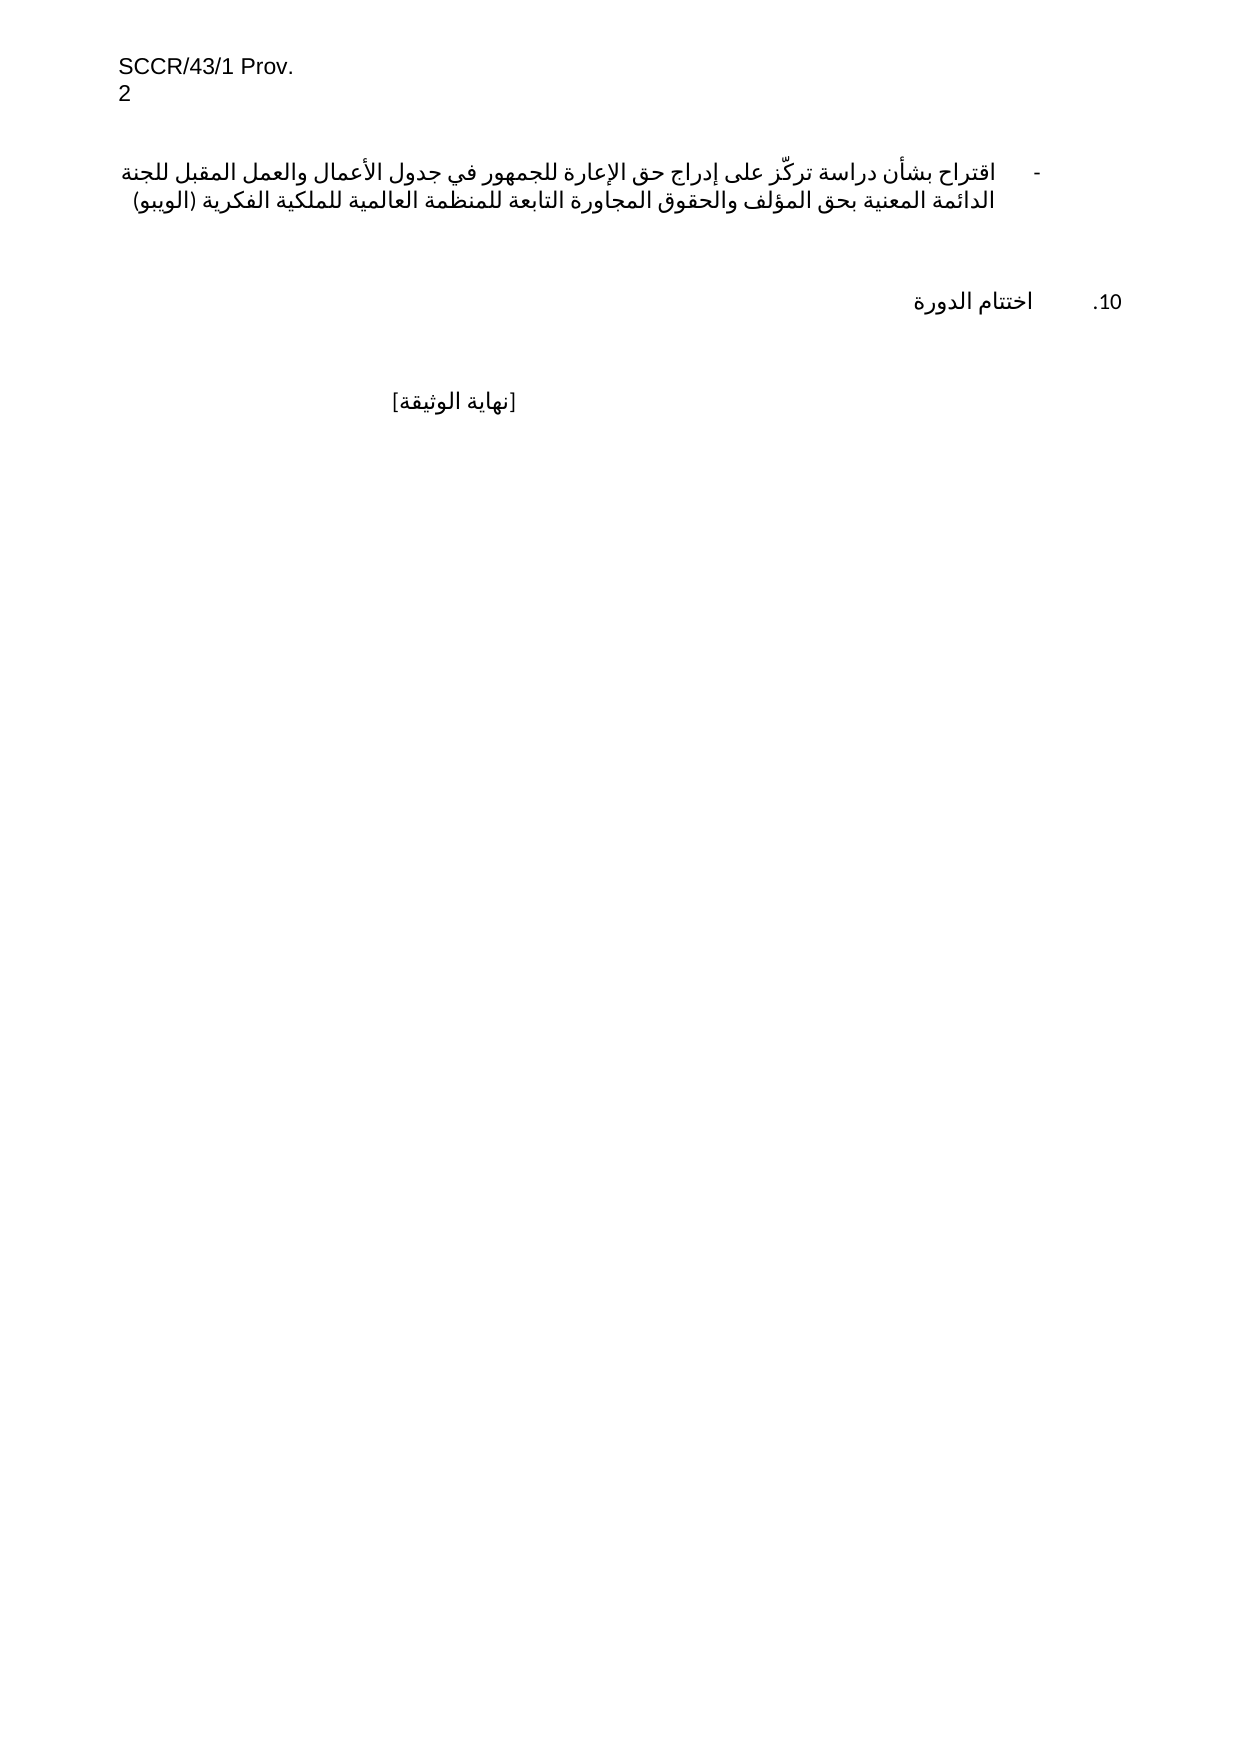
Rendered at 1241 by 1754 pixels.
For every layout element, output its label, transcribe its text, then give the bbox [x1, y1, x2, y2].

list اقتراح بشأن دراسة تركّز على إدراج حق الإعارة للجمهور في جدول الأعمال والعمل المقبل للجنة الدائمة المعنية بحق المؤلف والحقوق المجاورة التابعة للمنظمة العالمية للملكية الفكرية (الويبو) [118, 158, 1033, 214]
text اختتام الدورة [118, 287, 1092, 315]
text [نهاية الوثيقة] [118, 387, 516, 415]
